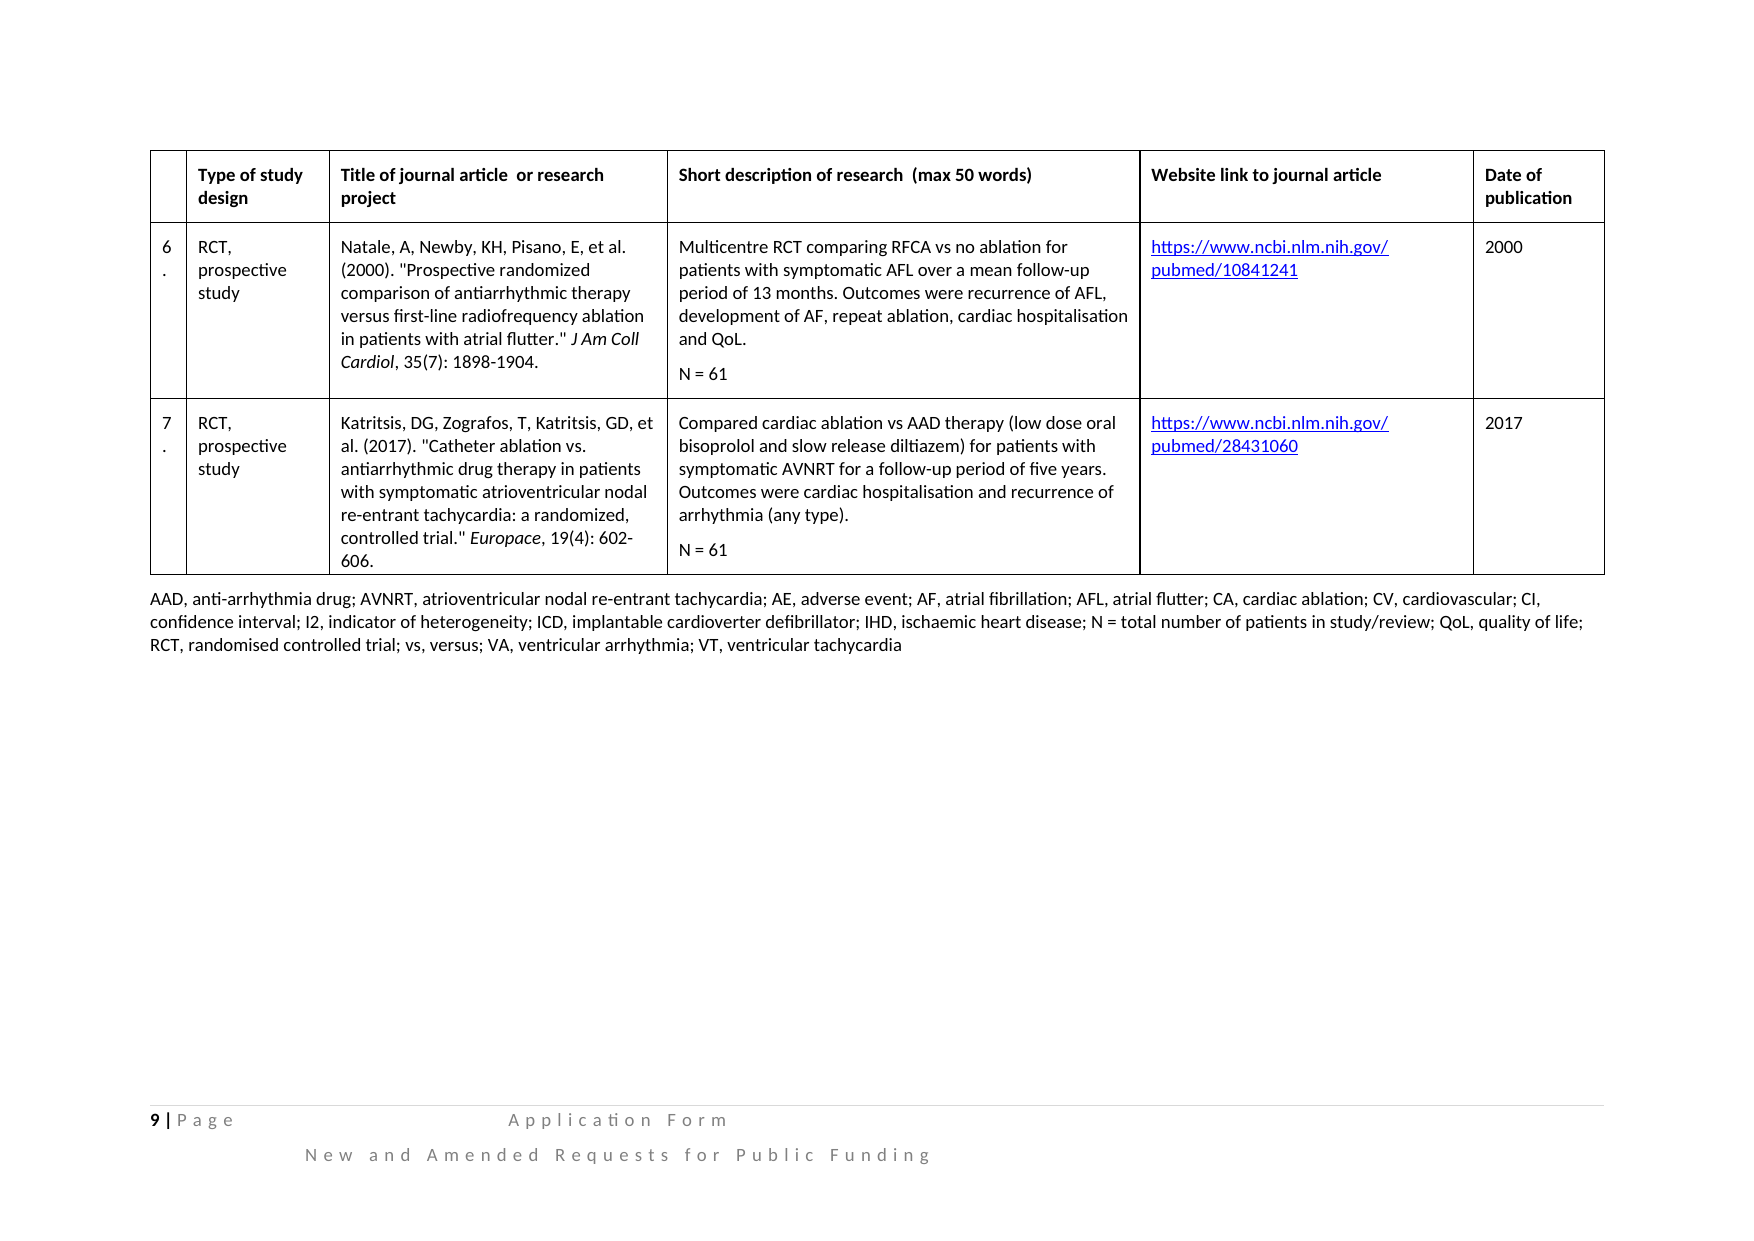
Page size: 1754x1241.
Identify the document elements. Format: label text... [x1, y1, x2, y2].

table_header [151, 151, 186, 222]
table_cell Multicentre RCT comparing RFCA vs no ablation for patients with symptomatic AFL over a mean follow-up period of 13 months. Outcomes were recurrence of AFL, development of AF, repeat ablation, cardiac hospitalisation and QoL. N = 61 [668, 223, 1139, 398]
table_cell 2000 [1474, 223, 1604, 398]
table_cell RCT, prospective study [187, 399, 329, 574]
table_cell RCT, prospective study [187, 223, 329, 398]
table_cell https://www.ncbi.nlm.nih.gov/pubmed/10841241 [1141, 223, 1473, 398]
table_cell https://www.ncbi.nlm.nih.gov/pubmed/28431060 [1141, 399, 1473, 574]
table_cell Natale, A, Newby, KH, Pisano, E, et al. (2000). "Prospective randomized comparison of antiarrhythmic therapy versus first-line radiofrequency ablation in patients with atrial flutter." J Am Coll Cardiol, 35(7): 1898-1904. [330, 223, 667, 398]
table_cell Katritsis, DG, Zografos, T, Katritsis, GD, et al. (2017). "Catheter ablation vs. antiarrhythmic drug therapy in patients with symptomatic atrioventricular nodal re-entrant tachycardia: a randomized, controlled trial." Europace, 19(4): 602-606. [330, 399, 667, 574]
table_header Website link to journal article [1141, 151, 1473, 222]
table_header Title of journal article or research project [330, 151, 667, 222]
text AAD, anti-arrhythmia drug; AVNRT, atrioventricular nodal re-entrant tachycardia; AE, adverse event; AF, atrial fibrillation; AFL, atrial flutter; CA, cardiac ablation; CV, cardiovascular; CI, confidence interval; I2, indicator of heterogeneity; ICD, implantable cardioverter defibrillator; IHD, ischaemic heart disease; N = total number of patients in study/review; QoL, quality of life; RCT, randomised controlled trial; vs, versus; VA, ventricular arrhythmia; VT, ventricular tachycardia [150, 587, 1604, 656]
table_header Short description of research (max 50 words) [668, 151, 1139, 222]
table_cell 7. [151, 399, 186, 574]
table_cell Compared cardiac ablation vs AAD therapy (low dose oral bisoprolol and slow release diltiazem) for patients with symptomatic AVNRT for a follow-up period of five years. Outcomes were cardiac hospitalisation and recurrence of arrhythmia (any type). N = 61 [668, 399, 1139, 574]
table_cell 6. [151, 223, 186, 398]
table_header Type of study design [187, 151, 329, 222]
table_cell 2017 [1474, 399, 1604, 574]
table_header Date of publication [1474, 151, 1604, 222]
